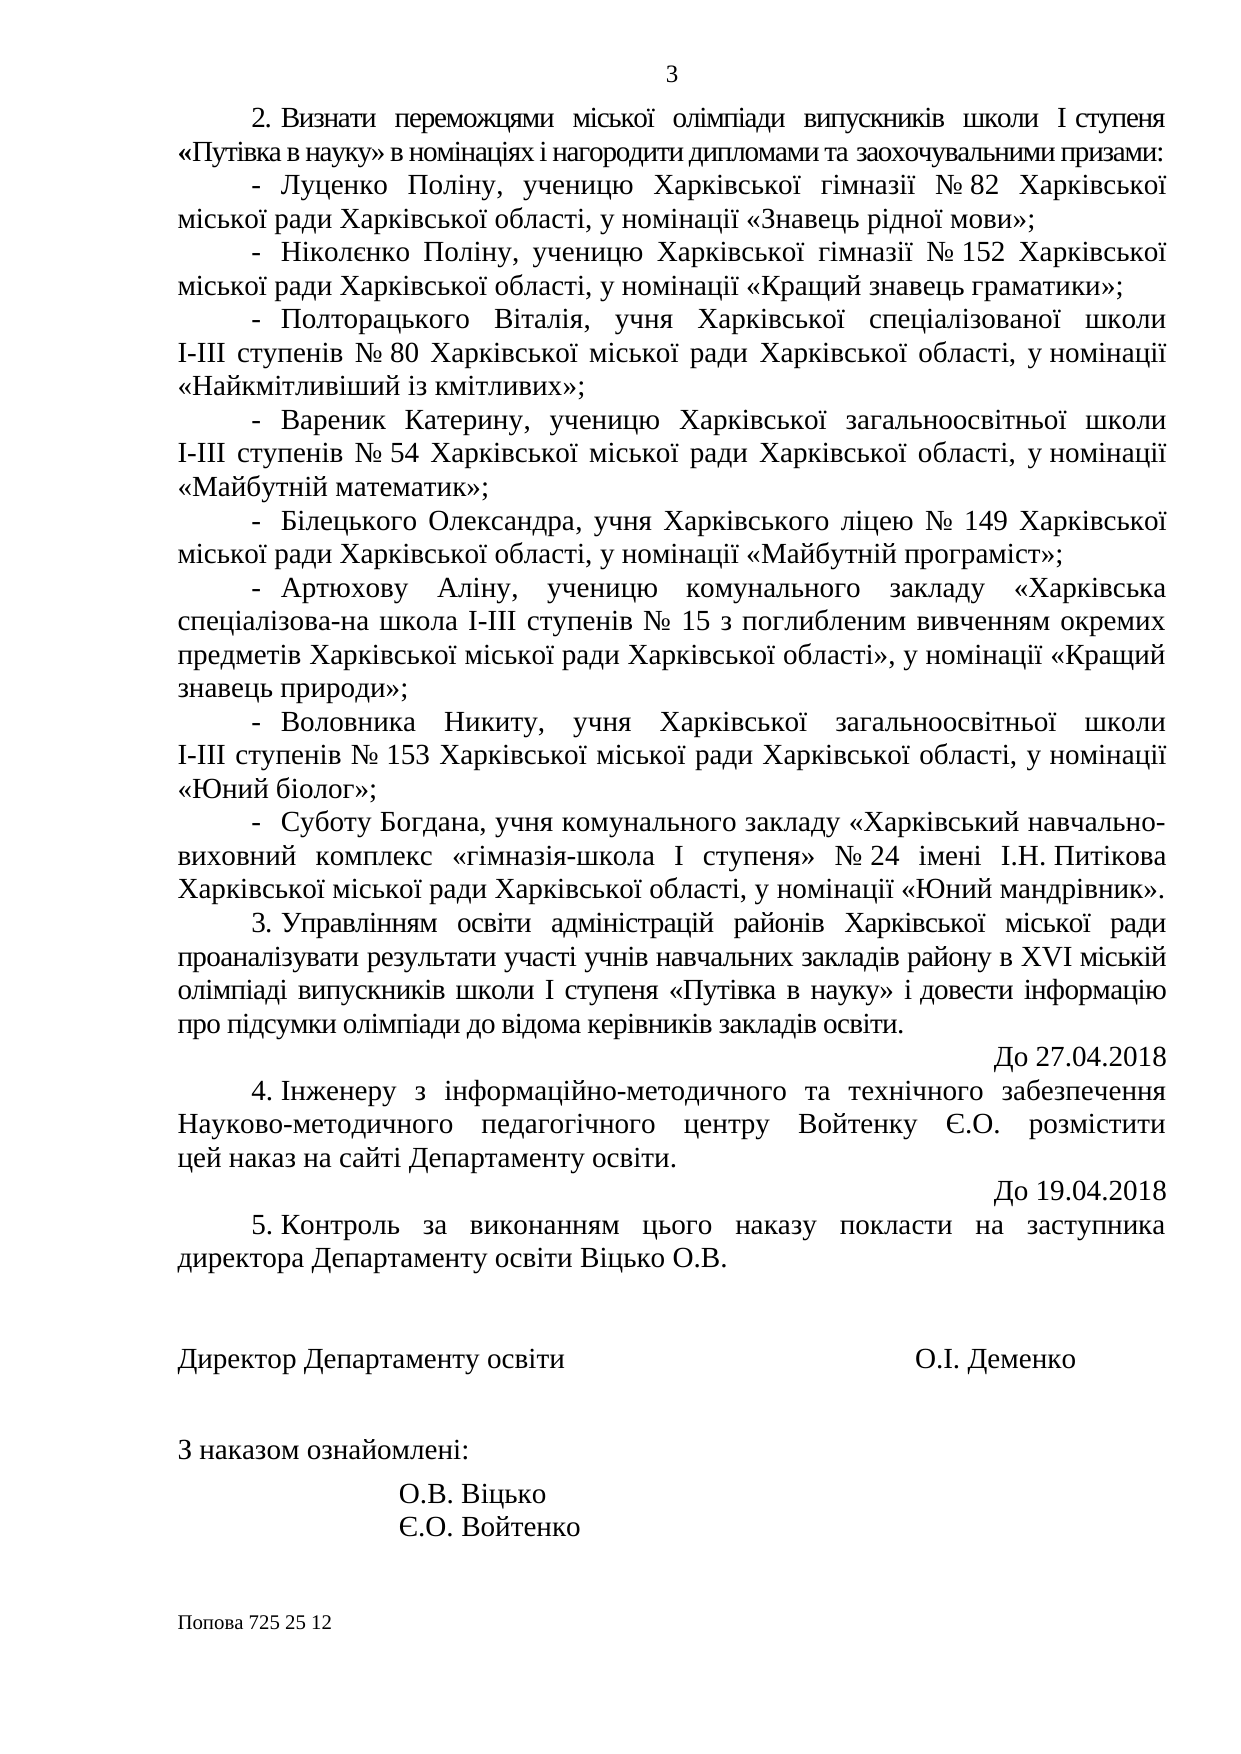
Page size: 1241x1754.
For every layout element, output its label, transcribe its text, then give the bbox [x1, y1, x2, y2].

list Білецького Олександра, учня Харківського ліцею № 149 Харківської міської ради Харківської області, у номінації «Майбутній програміст»; [177, 503, 1167, 570]
text Є.О. Войтенко [177, 1509, 1167, 1543]
list Полторацького Віталія, учня Харківської спеціалізованої школи І-ІІІ ступенів № 80 Харківської міської ради Харківської області, у номінації «Найкмітливіший із кмітливих»; [177, 301, 1167, 402]
list Луценко Поліну, ученицю Харківської гімназії № 82 Харківської міської ради Харківської області, у номінації «Знавець рідної мови»; [177, 167, 1167, 234]
text О.В. Віцько [177, 1476, 1167, 1509]
list Вареник Катерину, ученицю Харківської загальноосвітньої школи І-ІІІ ступенів № 54 Харківської міської ради Харківської області, у номінації «Майбутній математик»; [177, 402, 1167, 503]
list Інженеру з інформаційно-методичного та технічного забезпечення Науково-методичного педагогічного центру Войтенку Є.О. розмістити цей наказ на сайті Департаменту освіти. [177, 1073, 1167, 1173]
text Директор Департаменту освіти О.І. Деменко [177, 1341, 1167, 1375]
list Воловника Никиту, учня Харківської загальноосвітньої школи І-ІІІ ступенів № 153 Харківської міської ради Харківської області, у номінації «Юний біолог»; [177, 704, 1167, 804]
text Попова 725 25 12 [177, 1610, 1167, 1634]
list Артюхову Аліну, ученицю комунального закладу «Харківська спеціалізова-на школа І-ІІІ ступенів № 15 з поглибленим вивченням окремих предметів Харківської міської ради Харківської області», у номінації «Кращий знавець природи»; [177, 570, 1167, 704]
text До 27.04.2018 [177, 1039, 1167, 1073]
text До 19.04.2018 [177, 1173, 1167, 1207]
list Контроль за виконанням цього наказу покласти на заступника директора Департаменту освіти Віцько О.В. [177, 1207, 1167, 1274]
list Суботу Богдана, учня комунального закладу «Харківський навчально-виховний комплекс «гімназія-школа І ступеня» № 24 імені І.Н. Питікова Харківської міської ради Харківської області, у номінації «Юний мандрівник». [177, 804, 1167, 905]
list Визнати переможцями міської олімпіади випускників школи І ступеня «Путівка в науку» в номінаціях і нагородити дипломами та заохочувальними призами: [177, 100, 1167, 167]
list Ніколєнко Поліну, ученицю Харківської гімназії № 152 Харківської міської ради Харківської області, у номінації «Кращий знавець граматики»; [177, 234, 1167, 301]
list Управлінням освіти адміністрацій районів Харківської міської ради проаналізувати результати участі учнів навчальних закладів району в ХVІ міській олімпіаді випускників школи І ступеня «Путівка в науку» і довести інформацію про підсумки олімпіади до відома керівників закладів освіти. [177, 905, 1167, 1039]
text З наказом ознайомлені: [177, 1432, 1167, 1466]
